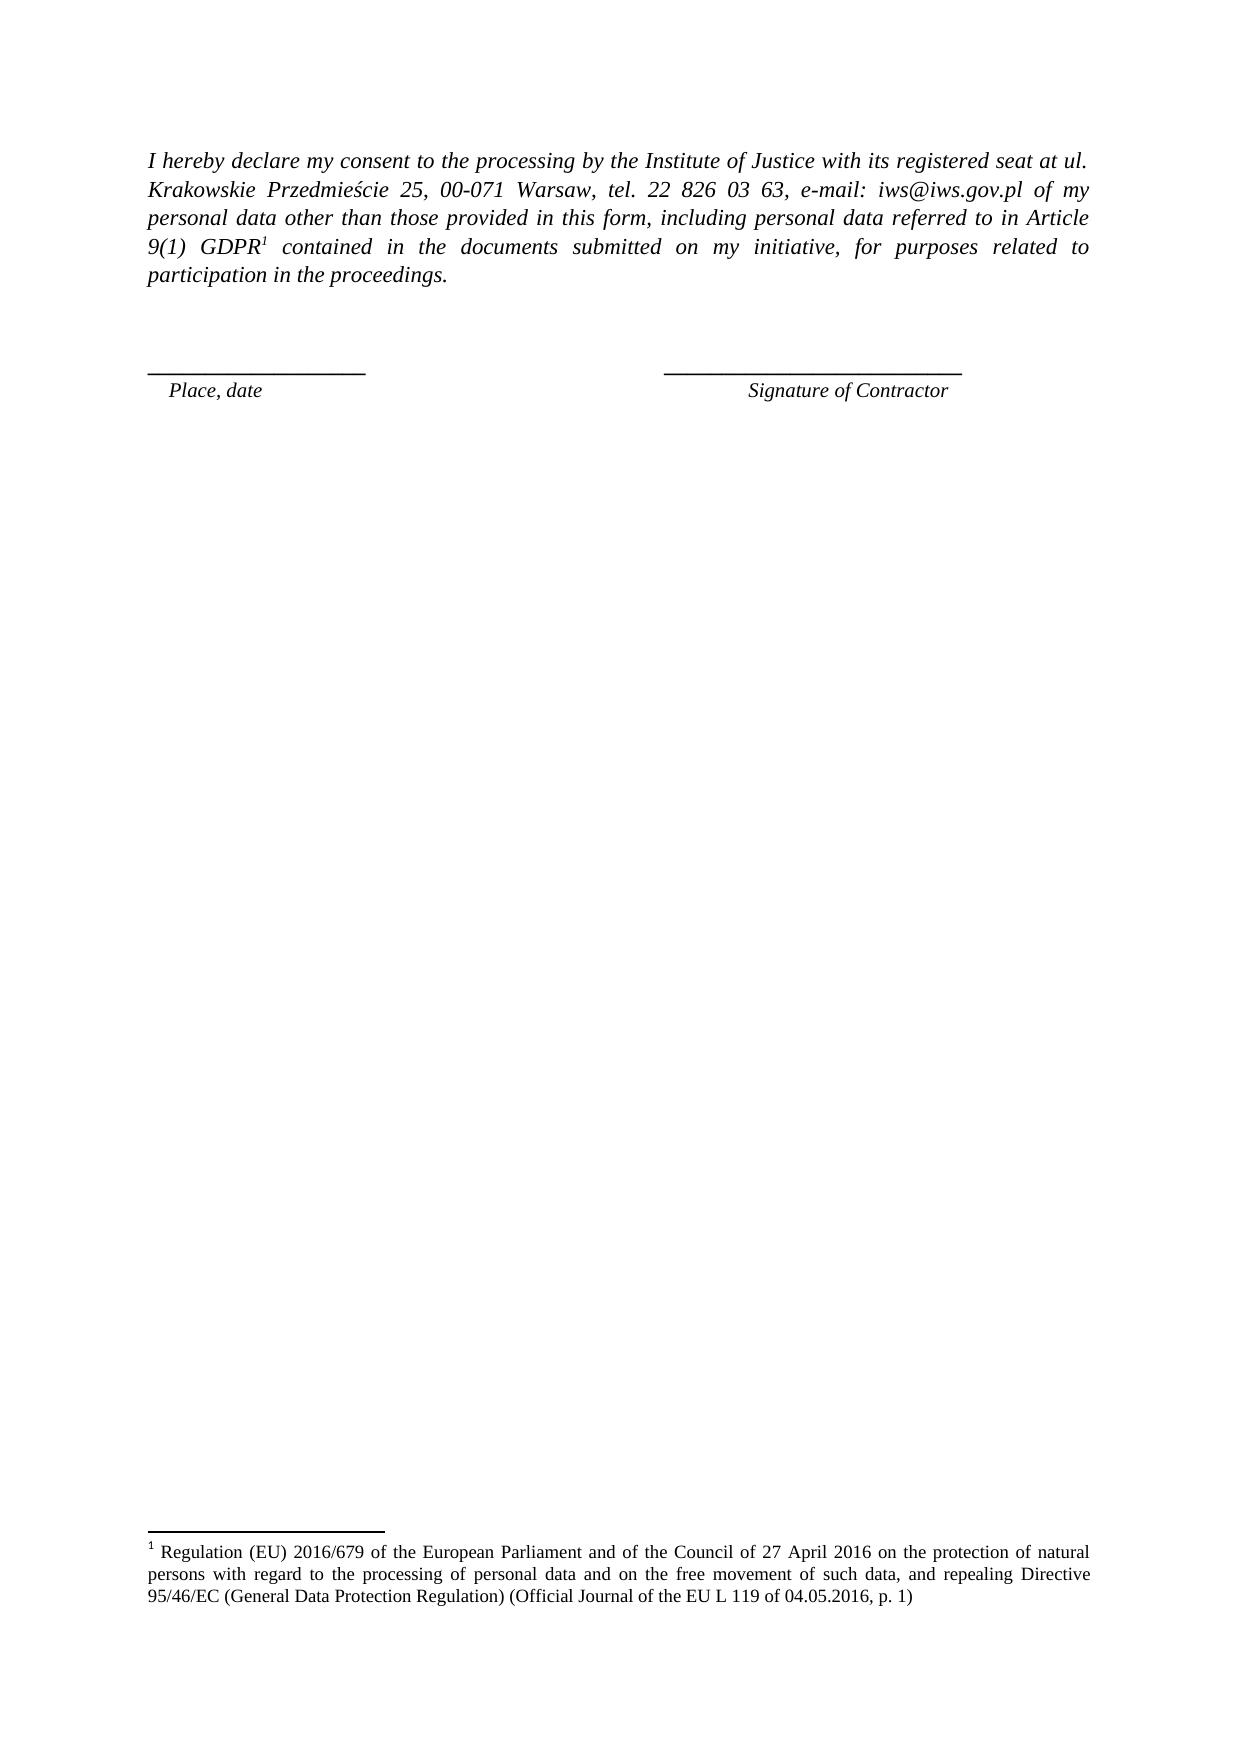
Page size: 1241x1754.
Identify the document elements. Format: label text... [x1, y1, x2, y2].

text I hereby declare my consent to the processing by the Institute of Justice with its registered seat at ul. Krakowskie Przedmieście 25, 00-071 Warsaw, tel. 22 826 03 63, e-mail: iws@iws.gov.pl of my personal data other than those provided in this form, including personal data referred to in Article 9(1) GDPR contained in the documents submitted on my initiative, for purposes related to participation in the proceedings. [148, 148, 1093, 288]
text ___________________ __________________________ [148, 352, 1093, 378]
text Place, date Signature of Contractor [148, 378, 1093, 402]
